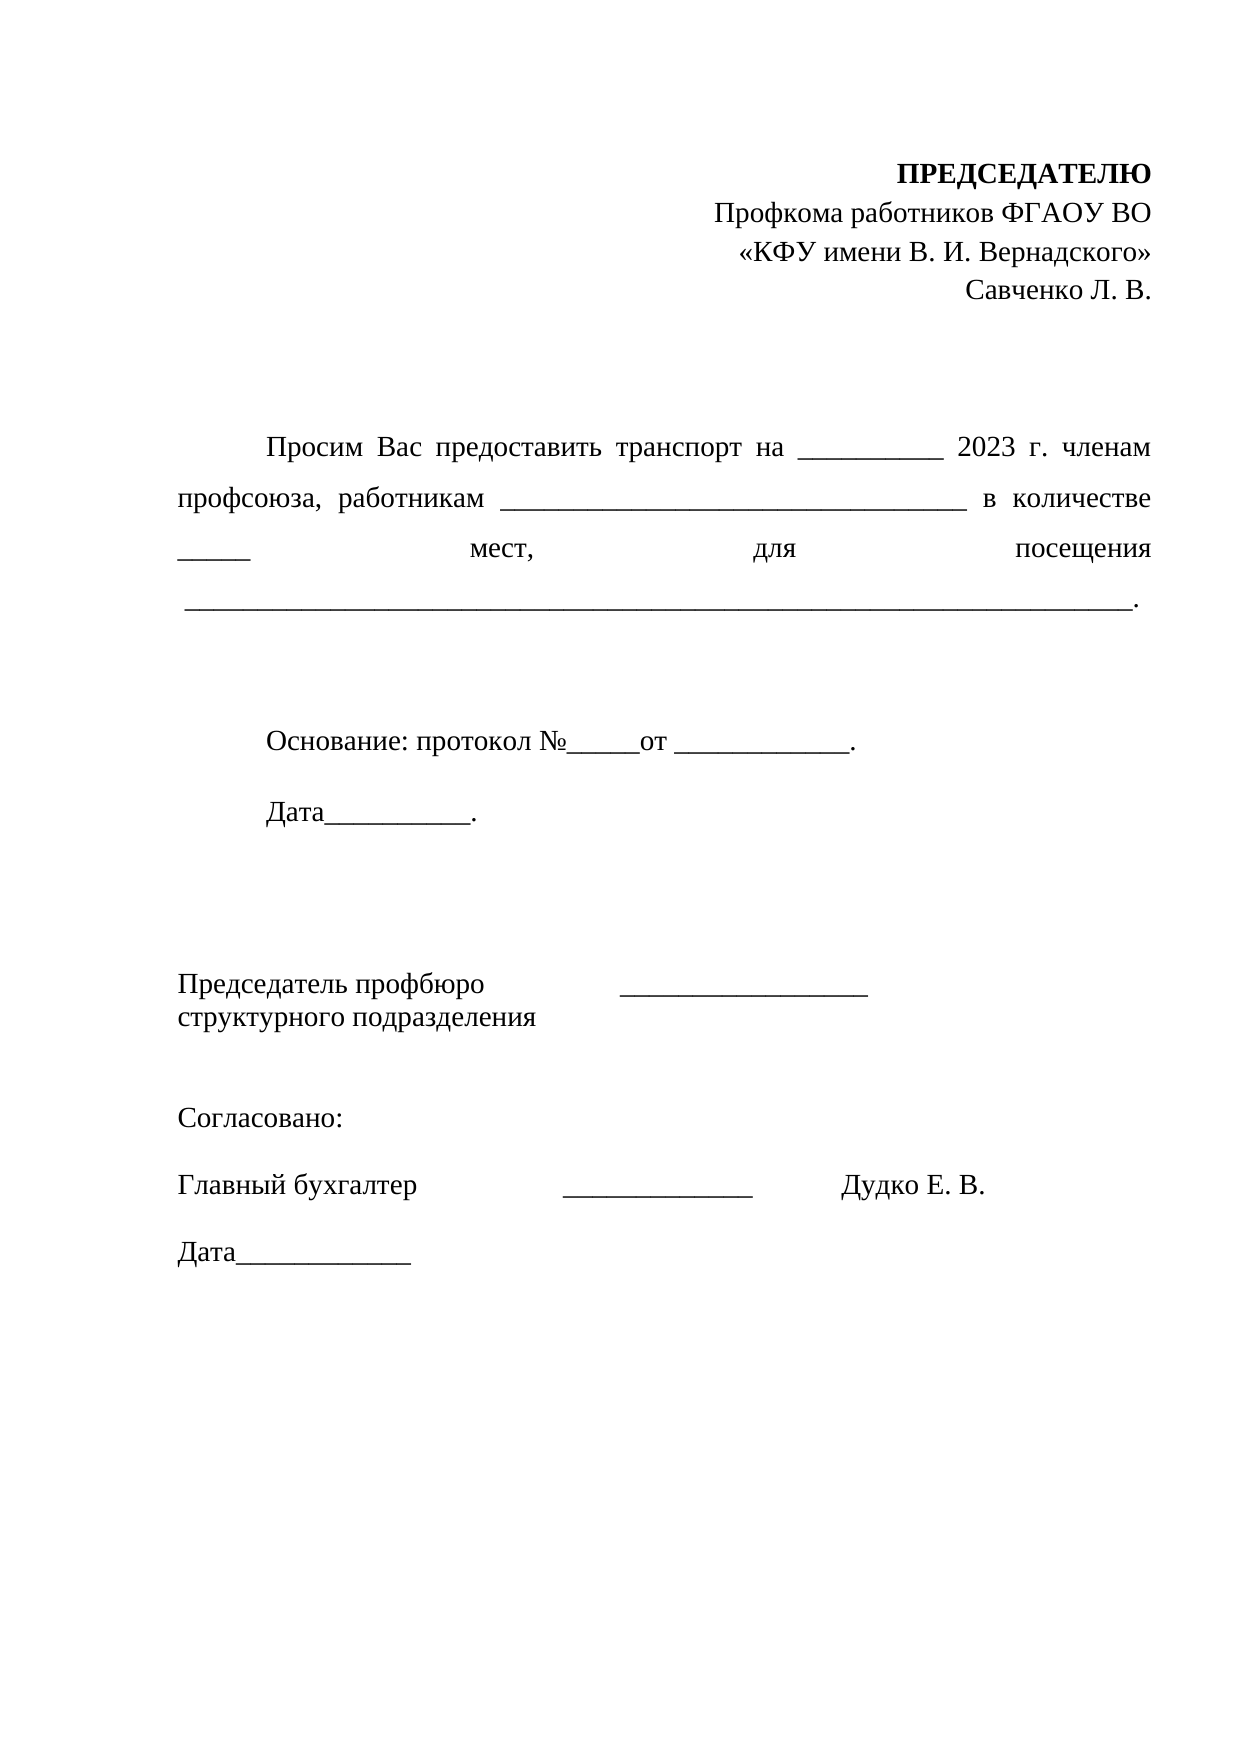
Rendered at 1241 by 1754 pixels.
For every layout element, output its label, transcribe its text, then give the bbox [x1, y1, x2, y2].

text Профкома работников ФГАОУ ВО [177, 195, 1152, 229]
text Савченко Л. В. [177, 272, 1152, 306]
text Основание: протокол №_____от ____________. [177, 723, 1152, 756]
text структурного подразделения [177, 999, 1152, 1033]
text Дата____________ [177, 1234, 1152, 1268]
text Просим Вас предоставить транспорт на __________ 2023 г. членам профсоюза, работникам ________________________________ в количестве _____ мест, для посещения _________________________________________________________________. [177, 429, 1152, 614]
text «КФУ имени В. И. Вернадского» [177, 234, 1152, 267]
text Главный бухгалтер _____________ Дудко Е. В. [177, 1167, 1152, 1201]
text Cогласовано: [177, 1100, 1152, 1133]
text Дата__________. [177, 794, 1152, 827]
text Председатель профбюро _________________ [177, 966, 1152, 999]
text ПРЕДСЕДАТЕЛЮ [177, 157, 1152, 190]
